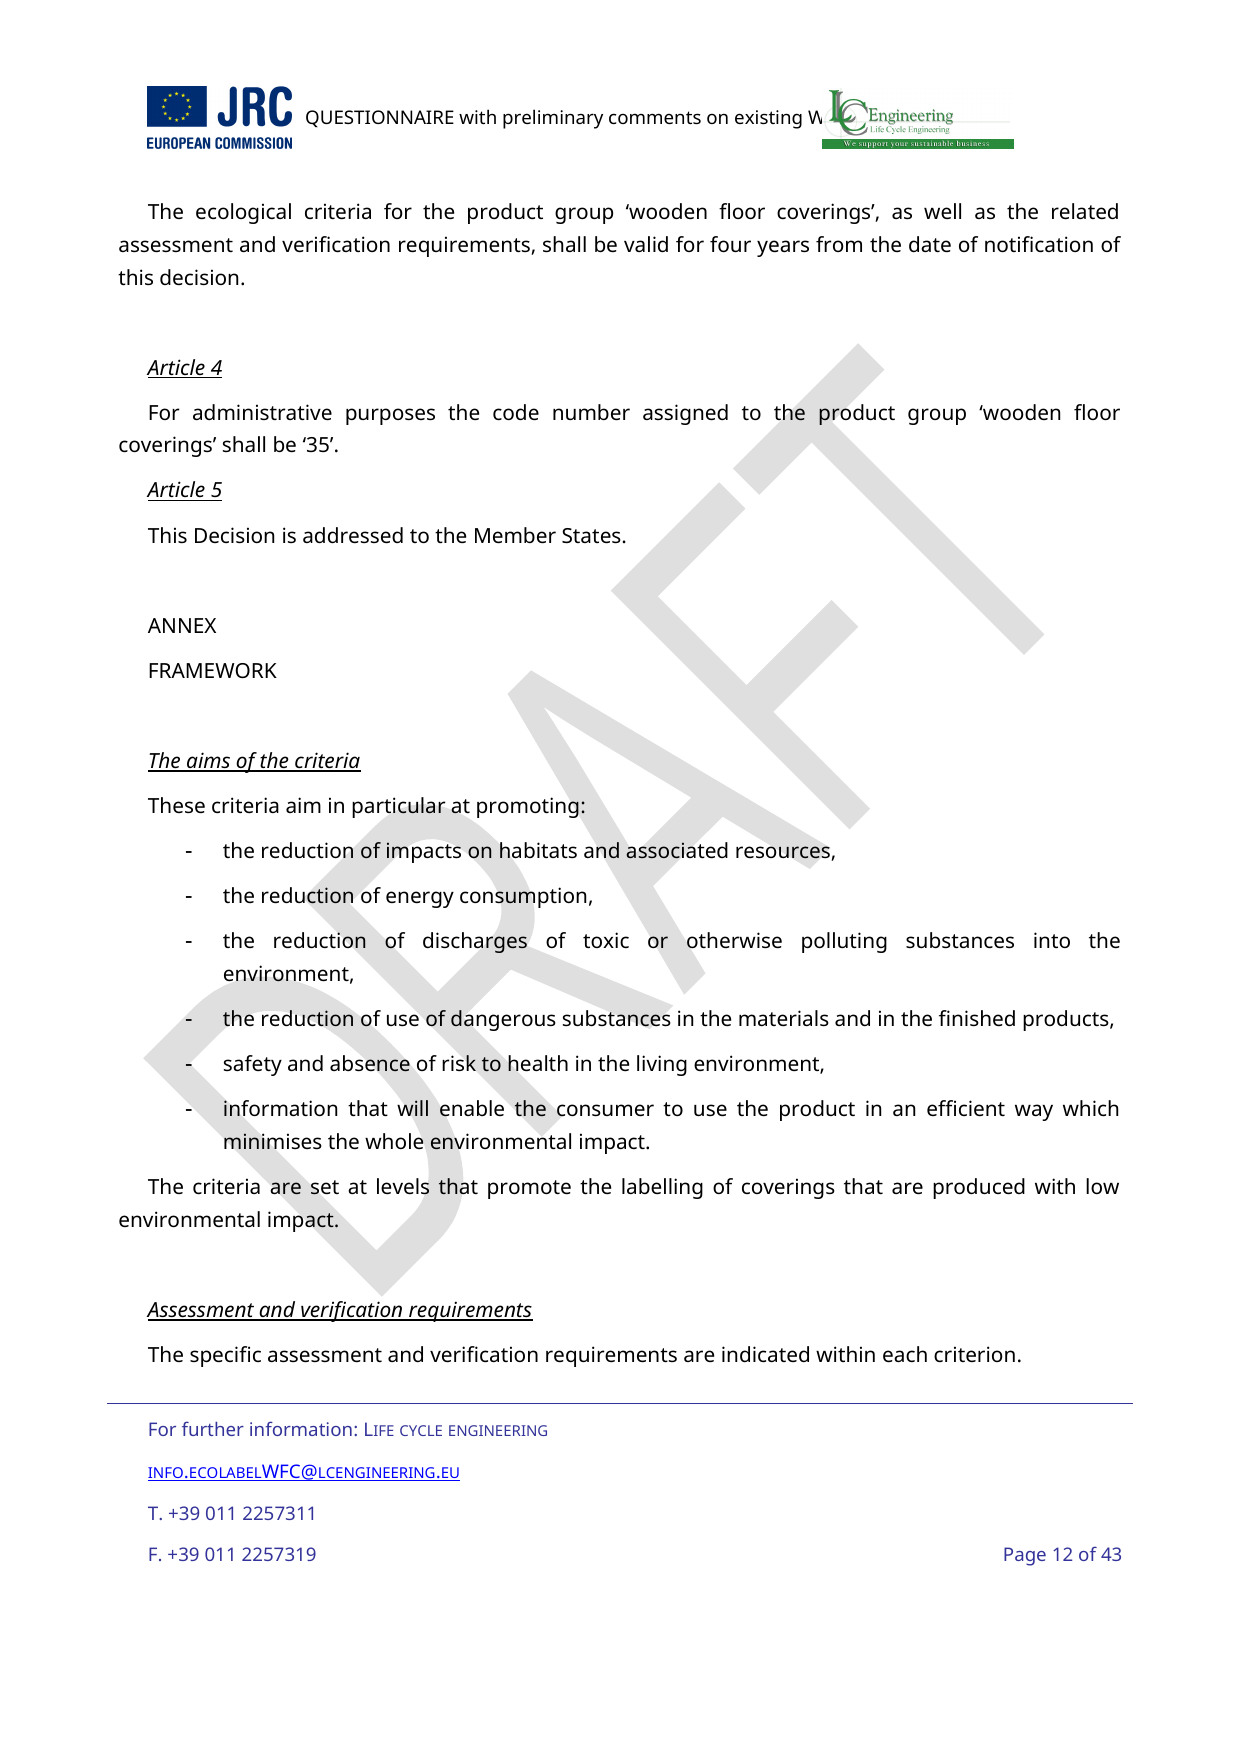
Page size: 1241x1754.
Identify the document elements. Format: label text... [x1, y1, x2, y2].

list the reduction of energy consumption, [185, 882, 1122, 910]
text The specific assessment and verification requirements are indicated within each criterion. [118, 1340, 1122, 1369]
text The ecological criteria for the product group ‘wooden floor coverings’, as well as the related assessment and verification requirements, shall be valid for four years from the date of notification of this decision. [118, 197, 1122, 291]
text For administrative purposes the code number assigned to the product group ‘wooden floor coverings’ shall be ‘35’. [118, 398, 1122, 459]
text The aims of the criteria [118, 746, 1122, 775]
text FRAMEWORK [118, 656, 1122, 684]
text ANNEX [118, 611, 1122, 639]
text Assessment and verification requirements [118, 1295, 1122, 1323]
picture [147, 86, 292, 149]
picture [822, 88, 1014, 149]
list the reduction of discharges of toxic or otherwise polluting substances into the environment, [185, 927, 1122, 988]
text Article 5 [118, 476, 1122, 504]
text The criteria are set at levels that promote the labelling of coverings that are produced with low environmental impact. [118, 1172, 1122, 1233]
text This Decision is addressed to the Member States. [118, 521, 1122, 549]
list safety and absence of risk to health in the living environment, [185, 1049, 1122, 1078]
text Article 4 [118, 353, 1122, 381]
list information that will enable the consumer to use the product in an efficient way which minimises the whole environmental impact. [185, 1094, 1122, 1156]
list the reduction of impacts on habitats and associated resources, [185, 836, 1122, 865]
list the reduction of use of dangerous substances in the materials and in the finished products, [185, 1004, 1122, 1033]
text These criteria aim in particular at promoting: [118, 791, 1122, 820]
